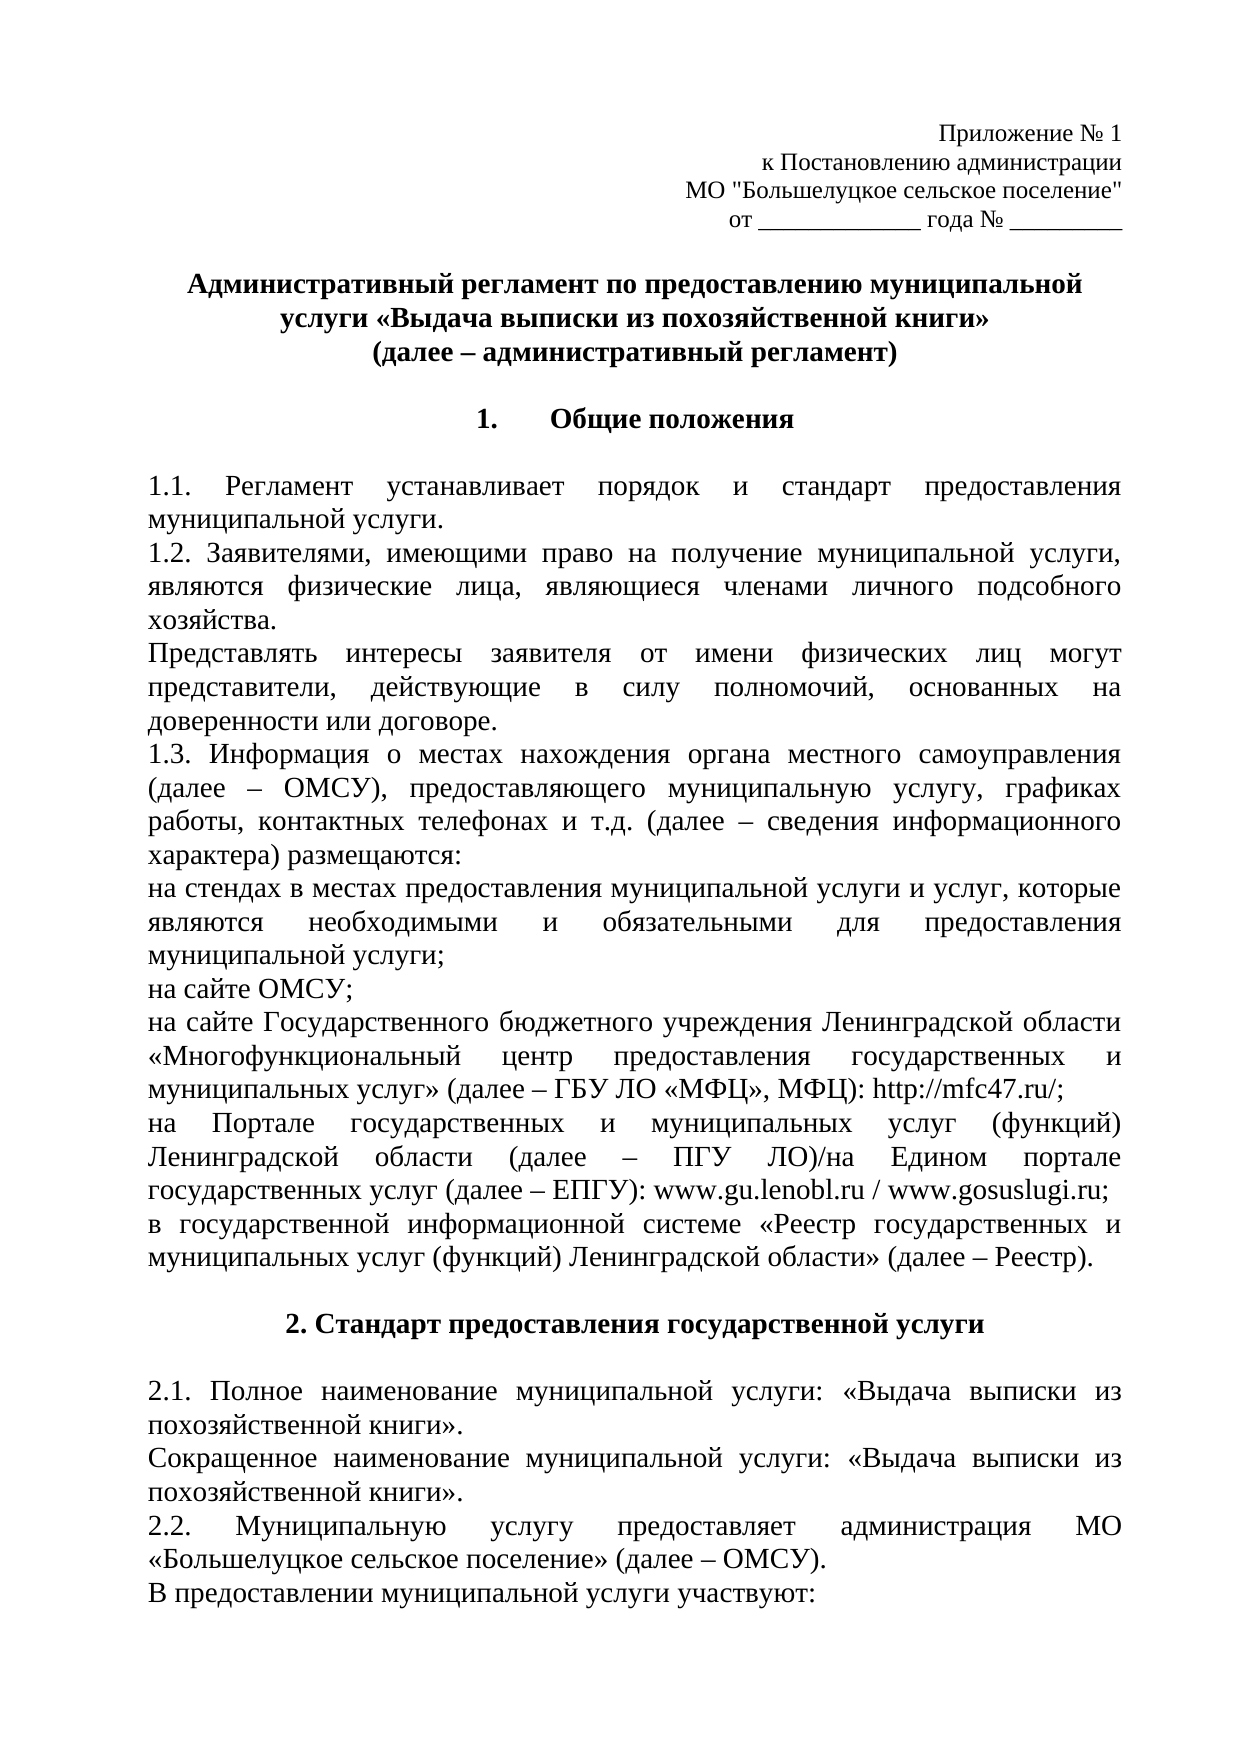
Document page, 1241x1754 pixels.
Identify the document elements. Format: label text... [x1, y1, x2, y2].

text 2.2. Муниципальную услугу предоставляет администрация МО «Большелуцкое сельское поселение» (далее – ОМСУ). [148, 1508, 1122, 1575]
text 2.1. Полное наименование муниципальной услуги: «Выдача выписки из похозяйственной книги». [148, 1373, 1122, 1441]
text Административный регламент по предоставлению муниципальной услуги «Выдача выписки из похозяйственной книги» [148, 267, 1122, 334]
text в государственной информационной системе «Реестр государственных и муниципальных услуг (функций) Ленинградской области» (далее – Реестр). [148, 1206, 1122, 1273]
text В предоставлении муниципальной услуги участвуют: [148, 1575, 1122, 1608]
text 1.1. Регламент устанавливает порядок и стандарт предоставления муниципальной услуги. [148, 468, 1122, 535]
text 1.3. Информация о местах нахождения органа местного самоуправления (далее – ОМСУ), предоставляющего муниципальную услугу, графиках работы, контактных телефонах и т.д. (далее – сведения информационного характера) размещаются: [148, 736, 1122, 870]
text 2. Стандарт предоставления государственной услуги [148, 1306, 1122, 1340]
text 1.2. Заявителями, имеющими право на получение муниципальной услуги, являются физические лица, являющиеся членами личного подсобного хозяйства. [148, 535, 1122, 636]
text Сокращенное наименование муниципальной услуги: «Выдача выписки из похозяйственной книги». [148, 1441, 1122, 1508]
text от _____________ года № _________ [148, 204, 1122, 233]
text на стендах в местах предоставления муниципальной услуги и услуг, которые являются необходимыми и обязательными для предоставления муниципальной услуги; [148, 870, 1122, 971]
text на Портале государственных и муниципальных услуг (функций) Ленинградской области (далее – ПГУ ЛО)/на Едином портале государственных услуг (далее – ЕПГУ): www.gu.lenobl.ru / www.gosuslugi.ru; [148, 1105, 1122, 1206]
text на сайте ОМСУ; [148, 971, 1122, 1004]
text на сайте Государственного бюджетного учреждения Ленинградской области «Многофункциональный центр предоставления государственных и муниципальных услуг» (далее – ГБУ ЛО «МФЦ», МФЦ): http://mfc47.ru/; [148, 1004, 1122, 1105]
title МО "Большелуцкое сельское поселение" [148, 176, 1122, 204]
title к Постановлению администрации [148, 147, 1122, 176]
text (далее – административный регламент) [148, 334, 1122, 367]
text Представлять интересы заявителя от имени физических лиц могут представители, действующие в силу полномочий, основанных на доверенности или договоре. [148, 636, 1122, 736]
list Общие положения [148, 401, 1122, 434]
title Приложение № 1 [148, 118, 1122, 147]
